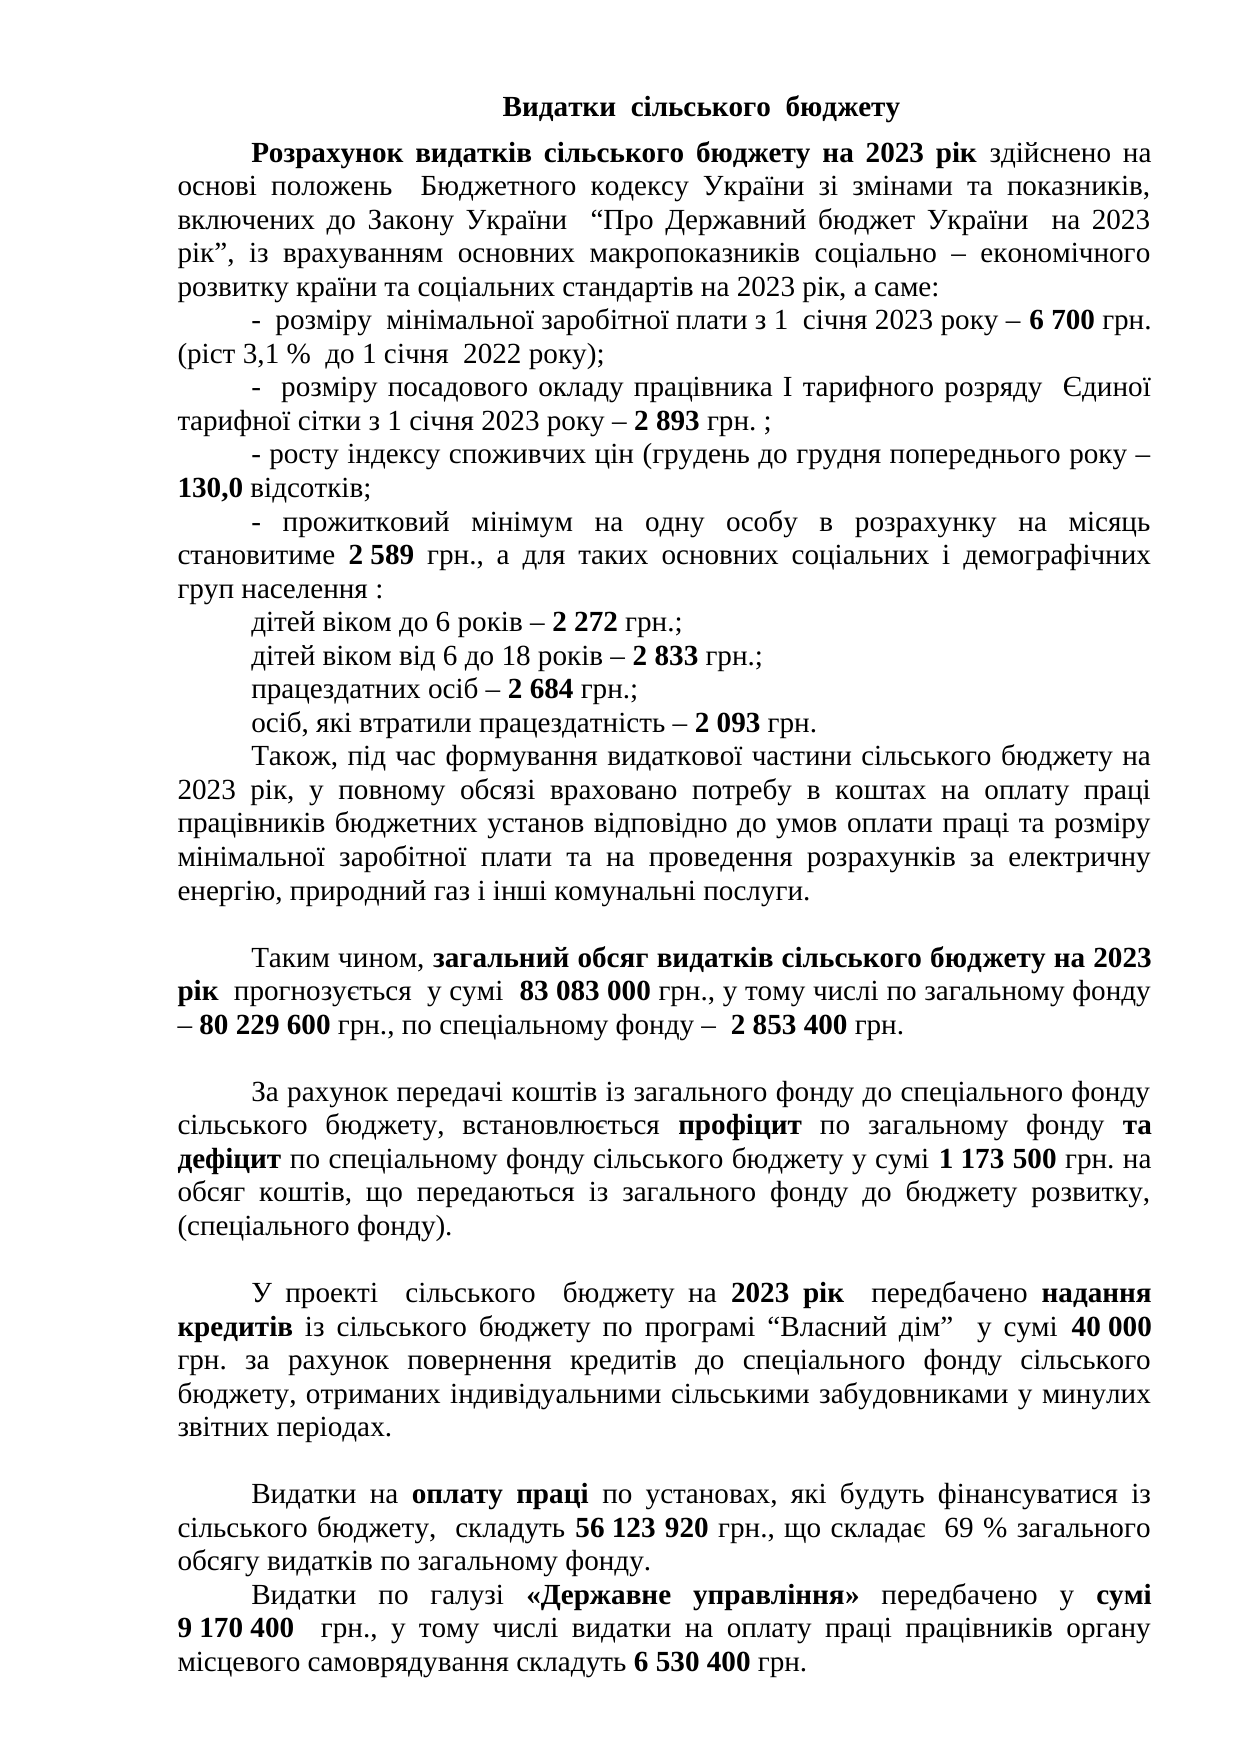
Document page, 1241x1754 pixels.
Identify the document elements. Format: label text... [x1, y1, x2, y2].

text Розрахунок видатків сільського бюджету на 2023 рік здійснено на основі положень Бюджетного кодексу України зі змінами та показників, включених до Закону України “Про Державний бюджет України на 2023 рік”, із врахуванням основних макропоказників соціально – економічного розвитку країни та соціальних стандартів на 2023 рік, а саме: [177, 135, 1152, 302]
text Видатки сільського бюджету [177, 89, 1152, 122]
text Видатки на оплату праці по установах, які будуть фінансуватися із сільського бюджету, складуть 56 123 920 грн., що складає 69 % загального обсягу видатків по загальному фонду. [177, 1476, 1152, 1577]
text У проекті сільського бюджету на 2023 рік передбачено надання кредитів із сільського бюджету по програмі “Власний дім” у сумі 40 000 грн. за рахунок повернення кредитів до спеціального фонду сільського бюджету, отриманих індивідуальними сільськими забудовниками у минулих звітних періодах. [177, 1275, 1152, 1443]
text осіб, які втратили працездатність – 2 093 грн. [177, 705, 1152, 738]
text - розміру мінімальної заробітної плати з 1 січня 2023 року – 6 700 грн. (ріст 3,1 % до 1 січня 2022 року); [177, 302, 1152, 369]
text дітей віком від 6 до 18 років – 2 833 грн.; [177, 638, 1152, 671]
text - росту індексу споживчих цін (грудень до грудня попереднього року – 130,0 відсотків; [177, 437, 1152, 504]
text За рахунок передачі коштів із загального фонду до спеціального фонду сільського бюджету, встановлюється профіцит по загальному фонду та дефіцит по спеціальному фонду сільського бюджету у сумі 1 173 500 грн. на обсяг коштів, що передаються із загального фонду до бюджету розвитку, (спеціального фонду). [177, 1074, 1152, 1242]
text - розміру посадового окладу працівника І тарифного розряду Єдиної тарифної сітки з 1 січня 2023 року – 2 893 грн. ; [177, 369, 1152, 437]
text працездатних осіб – 2 684 грн.; [177, 671, 1152, 705]
text Видатки по галузі «Державне управління» передбачено у сумі 9 170 400 грн., у тому числі видатки на оплату праці працівників органу місцевого самоврядування складуть 6 530 400 грн. [177, 1577, 1152, 1678]
text дітей віком до 6 років – 2 272 грн.; [177, 604, 1152, 638]
text Також, під час формування видаткової частини сільського бюджету на 2023 рік, у повному обсязі враховано потребу в коштах на оплату праці працівників бюджетних установ відповідно до умов оплати праці та розміру мінімальної заробітної плати та на проведення розрахунків за електричну енергію, природний газ і інші комунальні послуги. [177, 738, 1152, 906]
text Таким чином, загальний обсяг видатків сільського бюджету на 2023 рік прогнозується у сумі 83 083 000 грн., у тому числі по загальному фонду – 80 229 600 грн., по спеціальному фонду – 2 853 400 грн. [177, 940, 1152, 1040]
text - прожитковий мінімум на одну особу в розрахунку на місяць становитиме 2 589 грн., а для таких основних соціальних і демографічних груп населення : [177, 504, 1152, 604]
